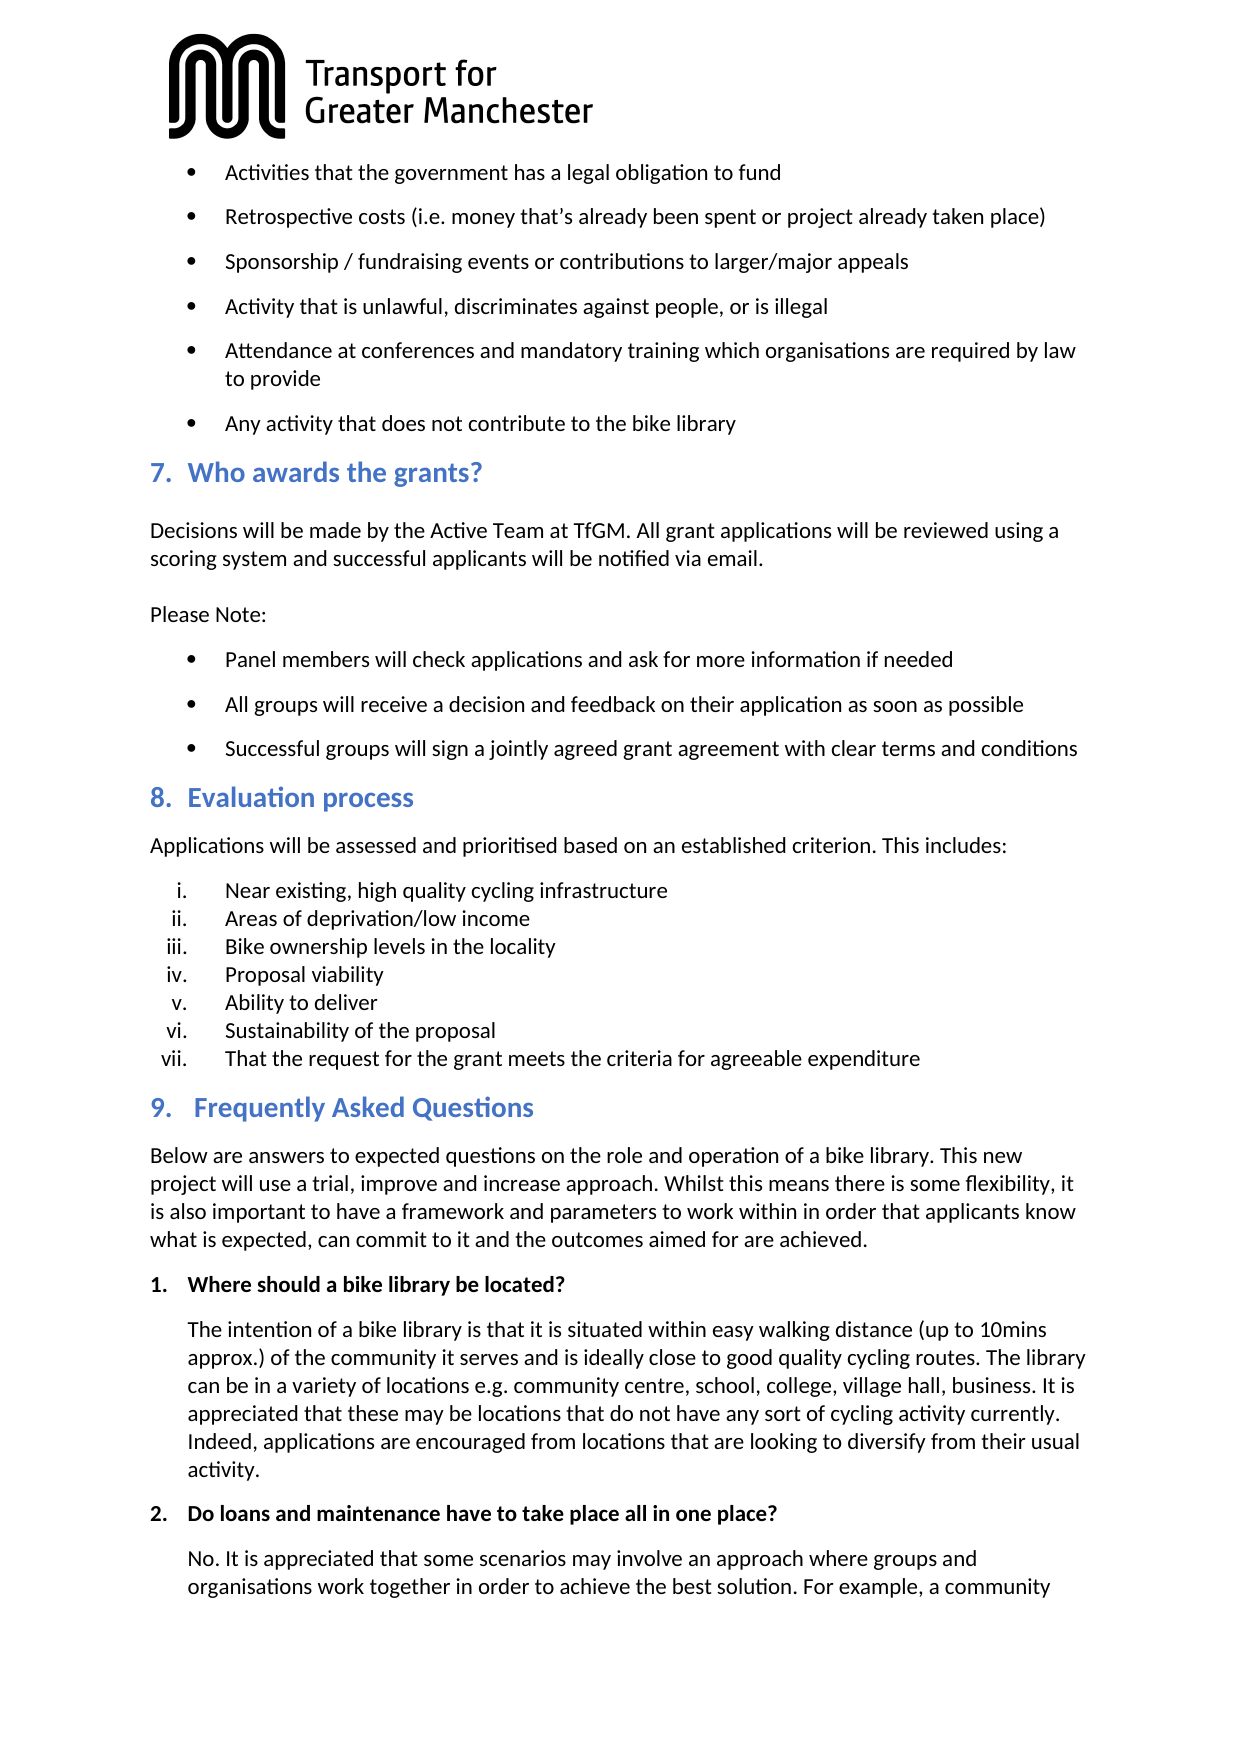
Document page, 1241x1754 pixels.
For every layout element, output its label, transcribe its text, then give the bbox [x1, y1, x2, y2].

list Ability to deliver [187, 988, 1090, 1016]
text Please Note: [150, 601, 1090, 628]
list Where should a bike library be located? [150, 1270, 1090, 1298]
list Evaluation process [150, 779, 1090, 815]
list Near existing, high quality cycling infrastructure [187, 876, 1090, 904]
list Attendance at conferences and mandatory training which organisations are required by law to provide [187, 337, 1090, 393]
text Decisions will be made by the Active Team at TfGM. All grant applications will be reviewed using a scoring system and successful applicants will be notified via email. [150, 516, 1090, 572]
list Successful groups will sign a jointly agreed grant agreement with clear terms and conditions [187, 734, 1090, 763]
list Proposal viability [187, 960, 1090, 988]
list Areas of deprivation/low income [187, 904, 1090, 932]
picture [150, 25, 602, 143]
list Bike ownership levels in the locality [187, 932, 1090, 960]
list Activities that the government has a legal obligation to fund [187, 158, 1090, 186]
list All groups will receive a decision and feedback on their application as soon as possible [187, 690, 1090, 718]
text Applications will be assessed and prioritised based on an established criterion. This includes: [150, 832, 1090, 859]
list Any activity that does not contribute to the bike library [187, 409, 1090, 437]
text The intention of a bike library is that it is situated within easy walking distance (up to 10mins approx.) of the community it serves and is ideally close to good quality cycling routes. The library can be in a variety of locations e.g. community centre, school, college, village hall, business. It is appreciated that these may be locations that do not have any sort of cycling activity currently. Indeed, applications are encouraged from locations that are looking to diversify from their usual activity. [187, 1315, 1090, 1483]
text Below are answers to expected questions on the role and operation of a bike library. This new project will use a trial, improve and increase approach. Whilst this means there is some flexibility, it is also important to have a framework and parameters to work within in order that applicants know what is expected, can commit to it and the outcomes aimed for are achieved. [150, 1141, 1090, 1253]
list That the request for the grant meets the criteria for agreeable expenditure [187, 1044, 1090, 1072]
list Sponsorship / fundraising events or contributions to larger/major appeals [187, 247, 1090, 275]
list Panel members will check applications and ask for more information if needed [187, 645, 1090, 673]
list Activity that is unlawful, discriminates against people, or is illegal [187, 292, 1090, 320]
list Do loans and maintenance have to take place all in one place? [150, 1499, 1090, 1528]
list Retrospective costs (i.e. money that’s already been spent or project already taken place) [187, 202, 1090, 231]
list Frequently Asked Questions [150, 1089, 1090, 1125]
list Sustainability of the proposal [187, 1016, 1090, 1044]
list Who awards the grants? [150, 454, 1090, 489]
